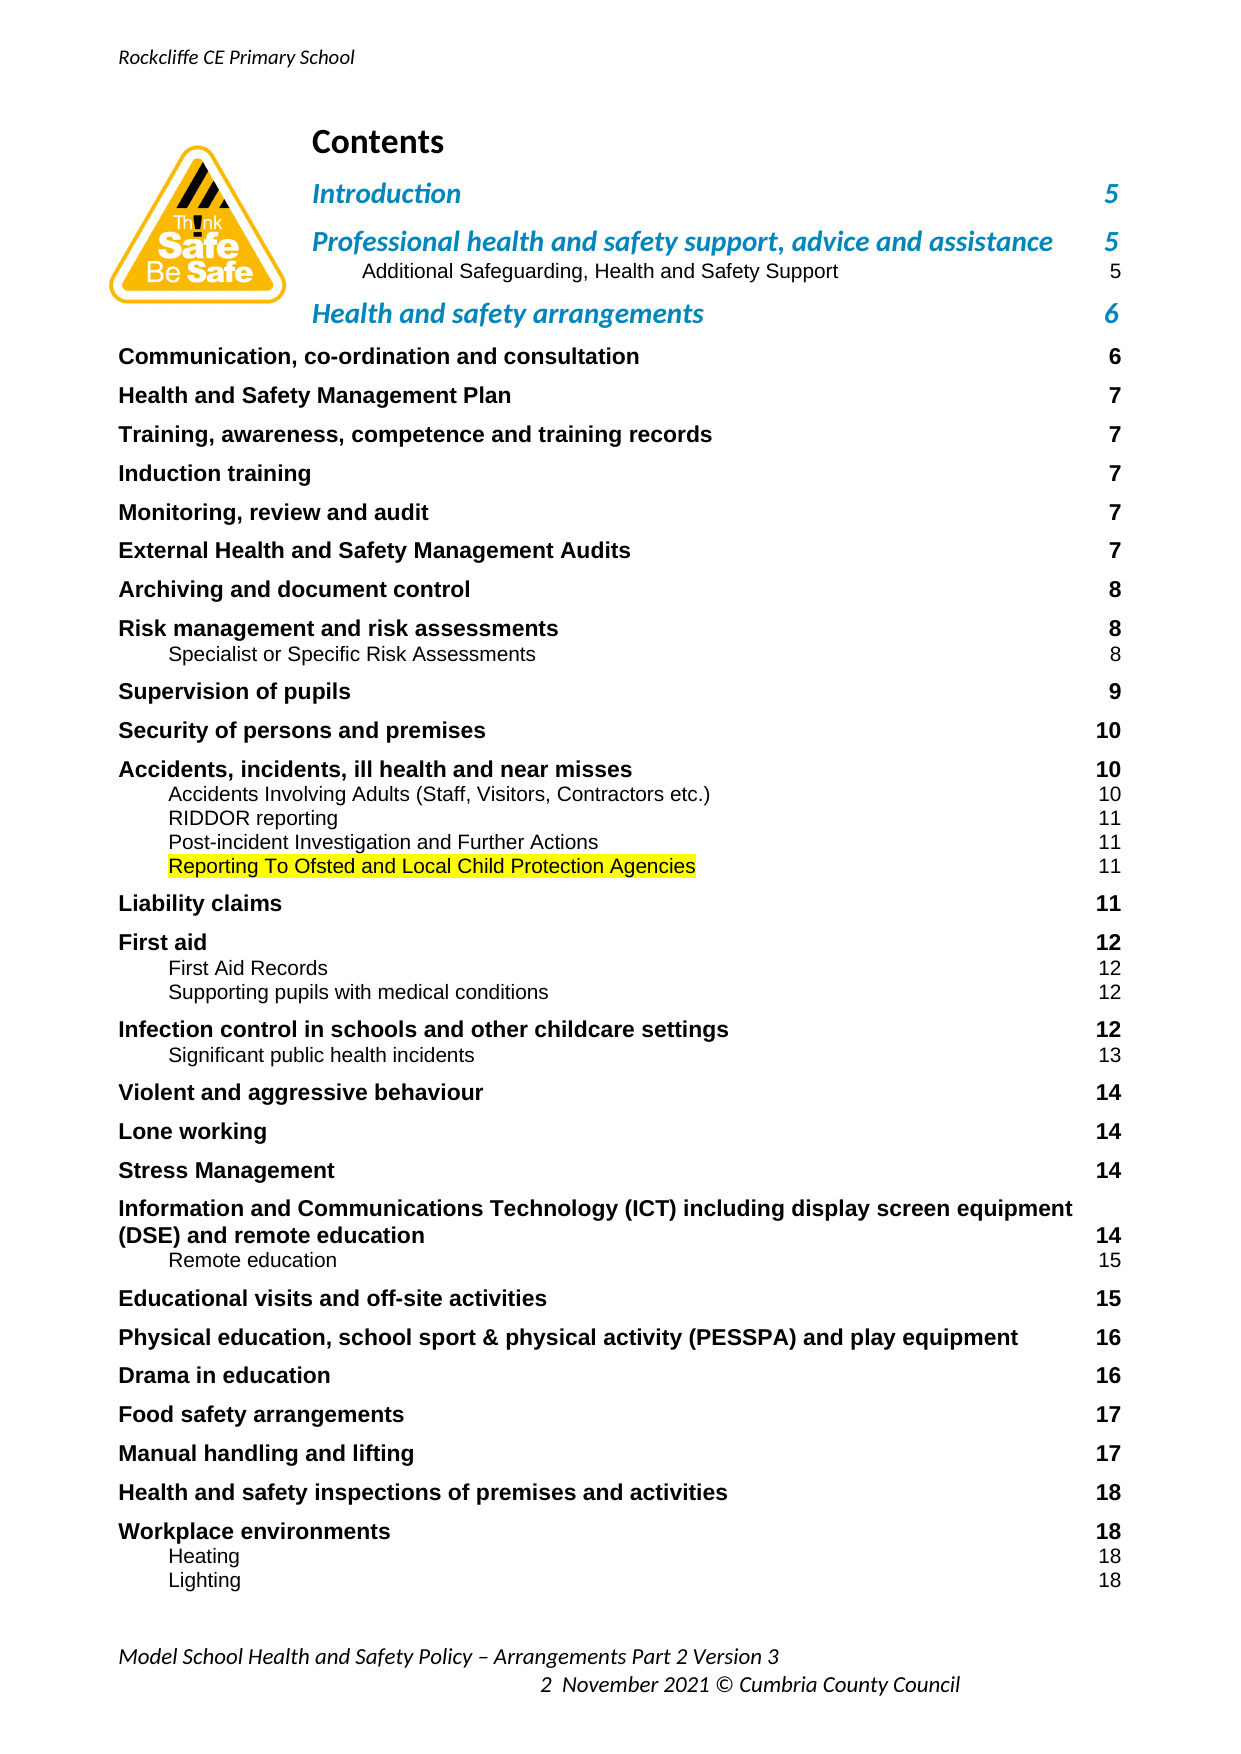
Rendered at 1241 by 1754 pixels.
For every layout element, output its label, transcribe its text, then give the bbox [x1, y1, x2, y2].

picture [101, 136, 293, 313]
text Contents [118, 119, 1122, 162]
